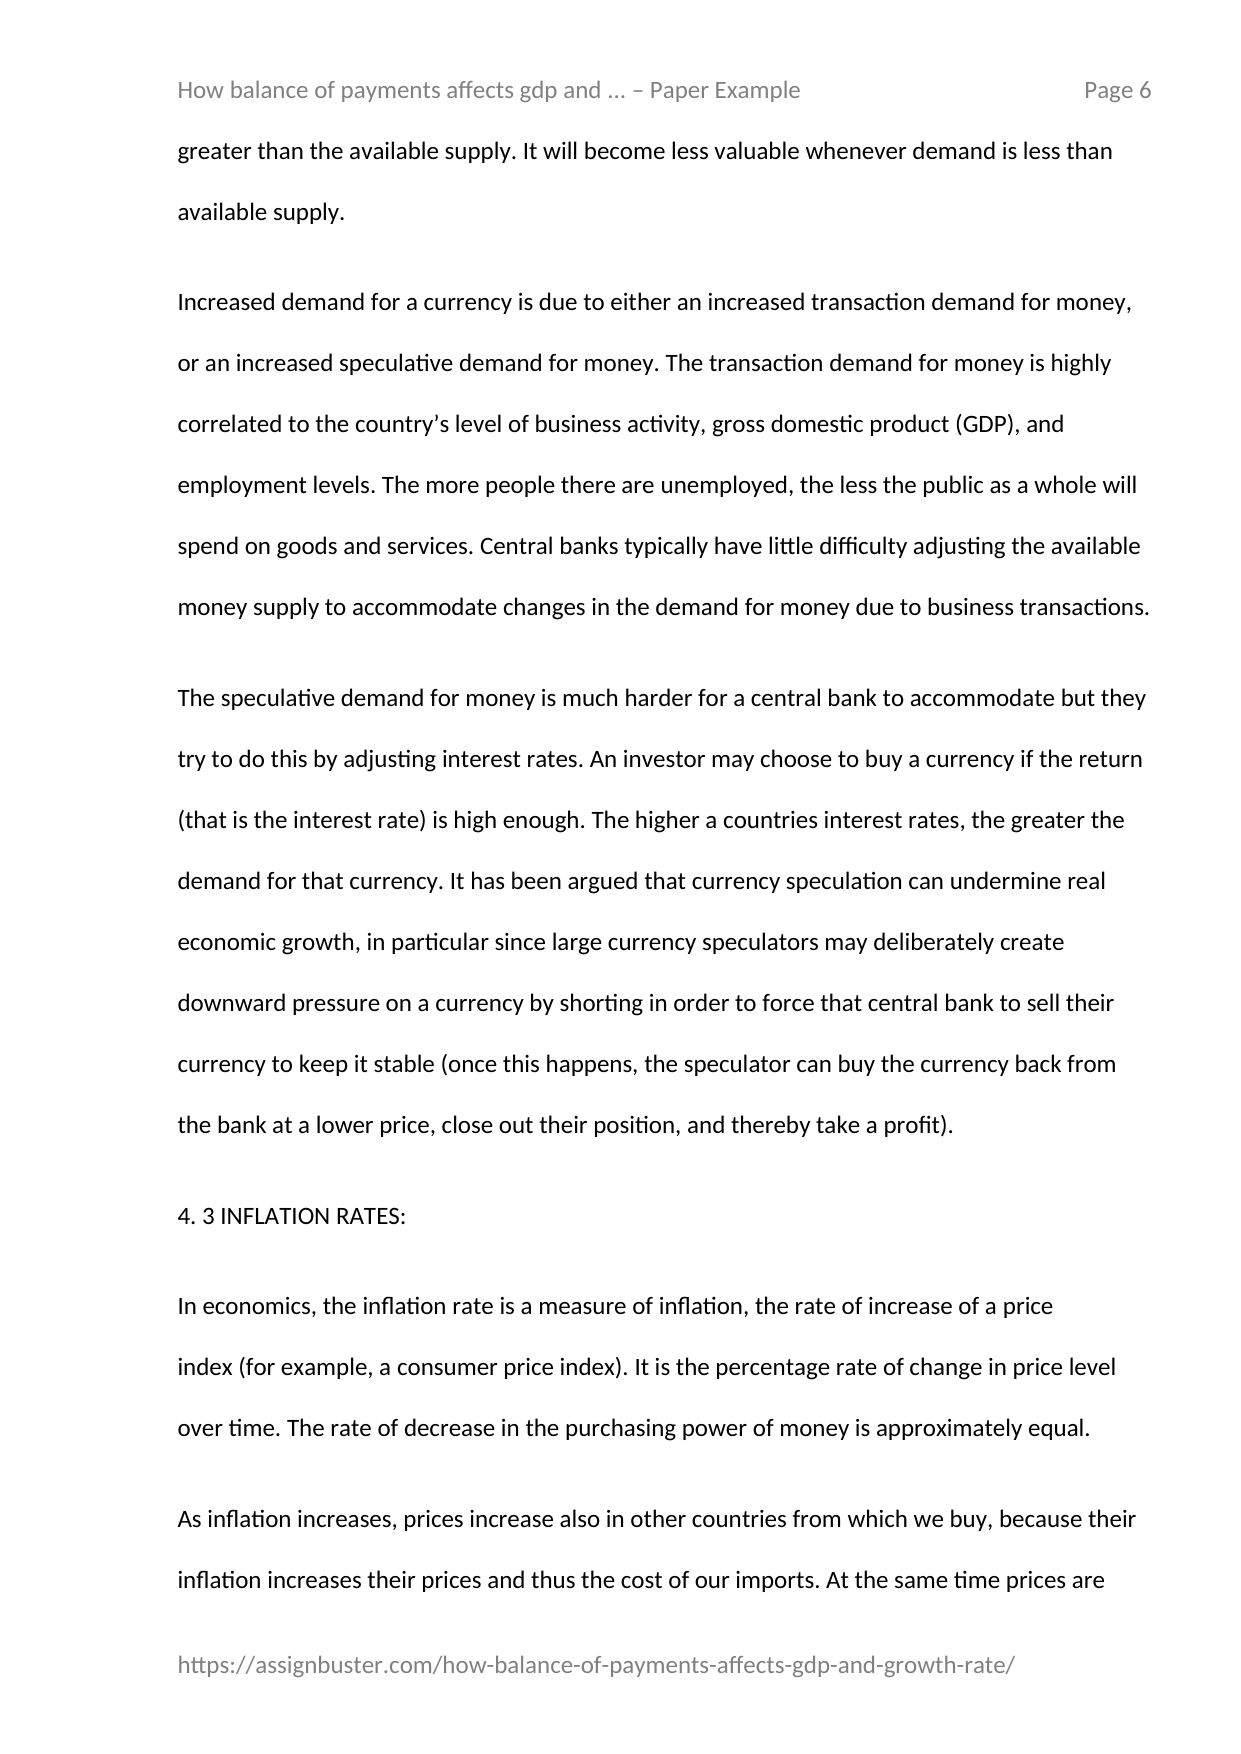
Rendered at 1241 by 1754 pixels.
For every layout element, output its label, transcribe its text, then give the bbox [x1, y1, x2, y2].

text Increased demand for a currency is due to either an increased transaction demand for money, or an increased speculative demand for money. The transaction demand for money is highly correlated to the country’s level of business activity, gross domestic product (GDP), and employment levels. The more people there are unemployed, the less the public as a whole will spend on goods and services. Central banks typically have little difficulty adjusting the available money supply to accommodate changes in the demand for money due to business transactions. [177, 286, 1152, 622]
text 4. 3 INFLATION RATES: [177, 1200, 1152, 1230]
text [177, 1503, 1152, 1594]
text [177, 135, 1152, 226]
text In economics, the inflation rate is a measure of inflation, the rate of increase of a price index (for example, a consumer price index). It is the percentage rate of change in price level over time. The rate of decrease in the purchasing power of money is approximately equal. [177, 1290, 1152, 1443]
text The speculative demand for money is much harder for a central bank to accommodate but they try to do this by adjusting interest rates. An investor may choose to buy a currency if the return (that is the interest rate) is high enough. The higher a countries interest rates, the greater the demand for that currency. It has been argued that currency speculation can undermine real economic growth, in particular since large currency speculators may deliberately create downward pressure on a currency by shorting in order to force that central bank to sell their currency to keep it stable (once this happens, the speculator can buy the currency back from the bank at a lower price, close out their position, and thereby take a profit). [177, 682, 1152, 1140]
